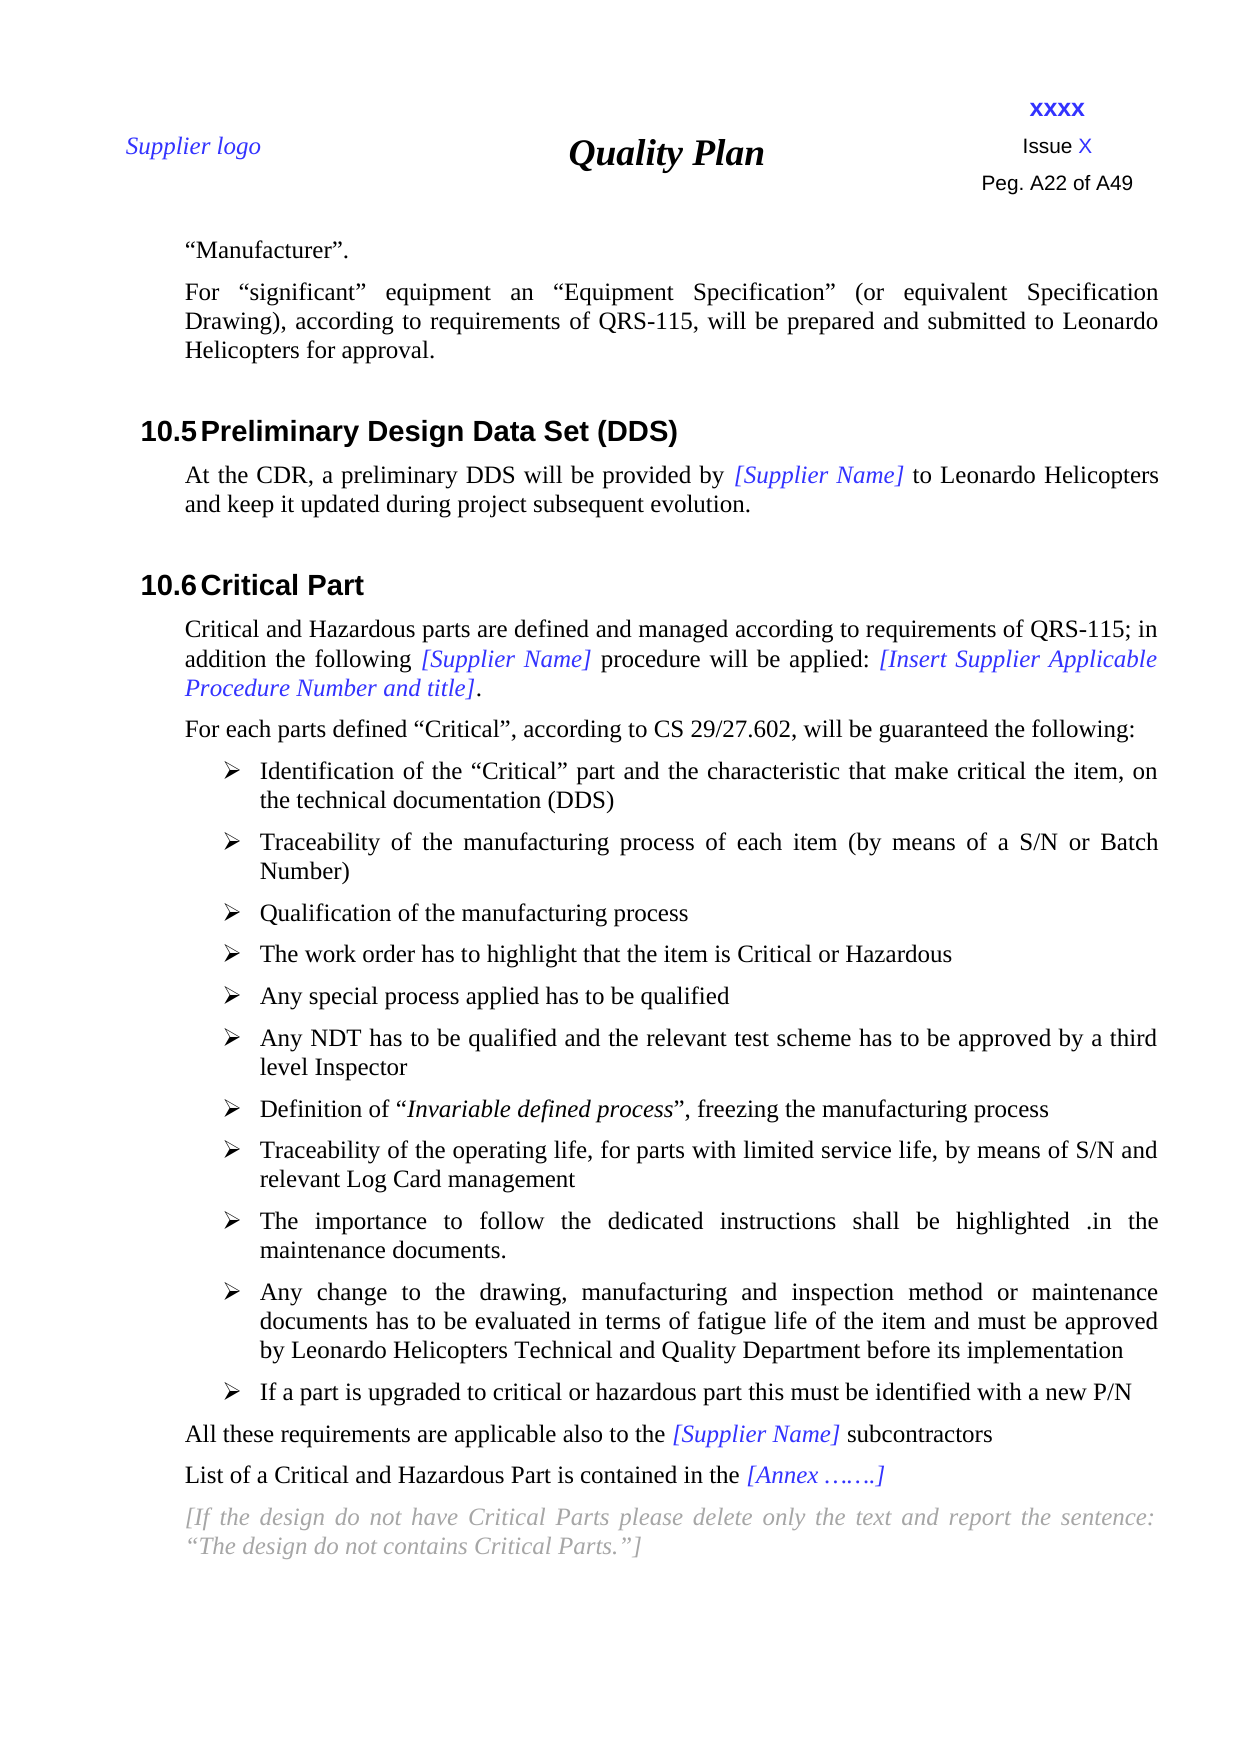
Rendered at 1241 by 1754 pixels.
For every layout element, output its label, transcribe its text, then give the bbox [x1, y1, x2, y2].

table_cell Critical Part [118, 531, 1167, 602]
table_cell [118, 222, 1167, 376]
table_cell At the CDR, a preliminary DDS will be provided by [Supplier Name] to Leonardo Helicopters and keep it updated during project subsequent evolution. [118, 447, 1167, 531]
table_cell Preliminary Design Data Set (DDS) [118, 376, 1167, 447]
